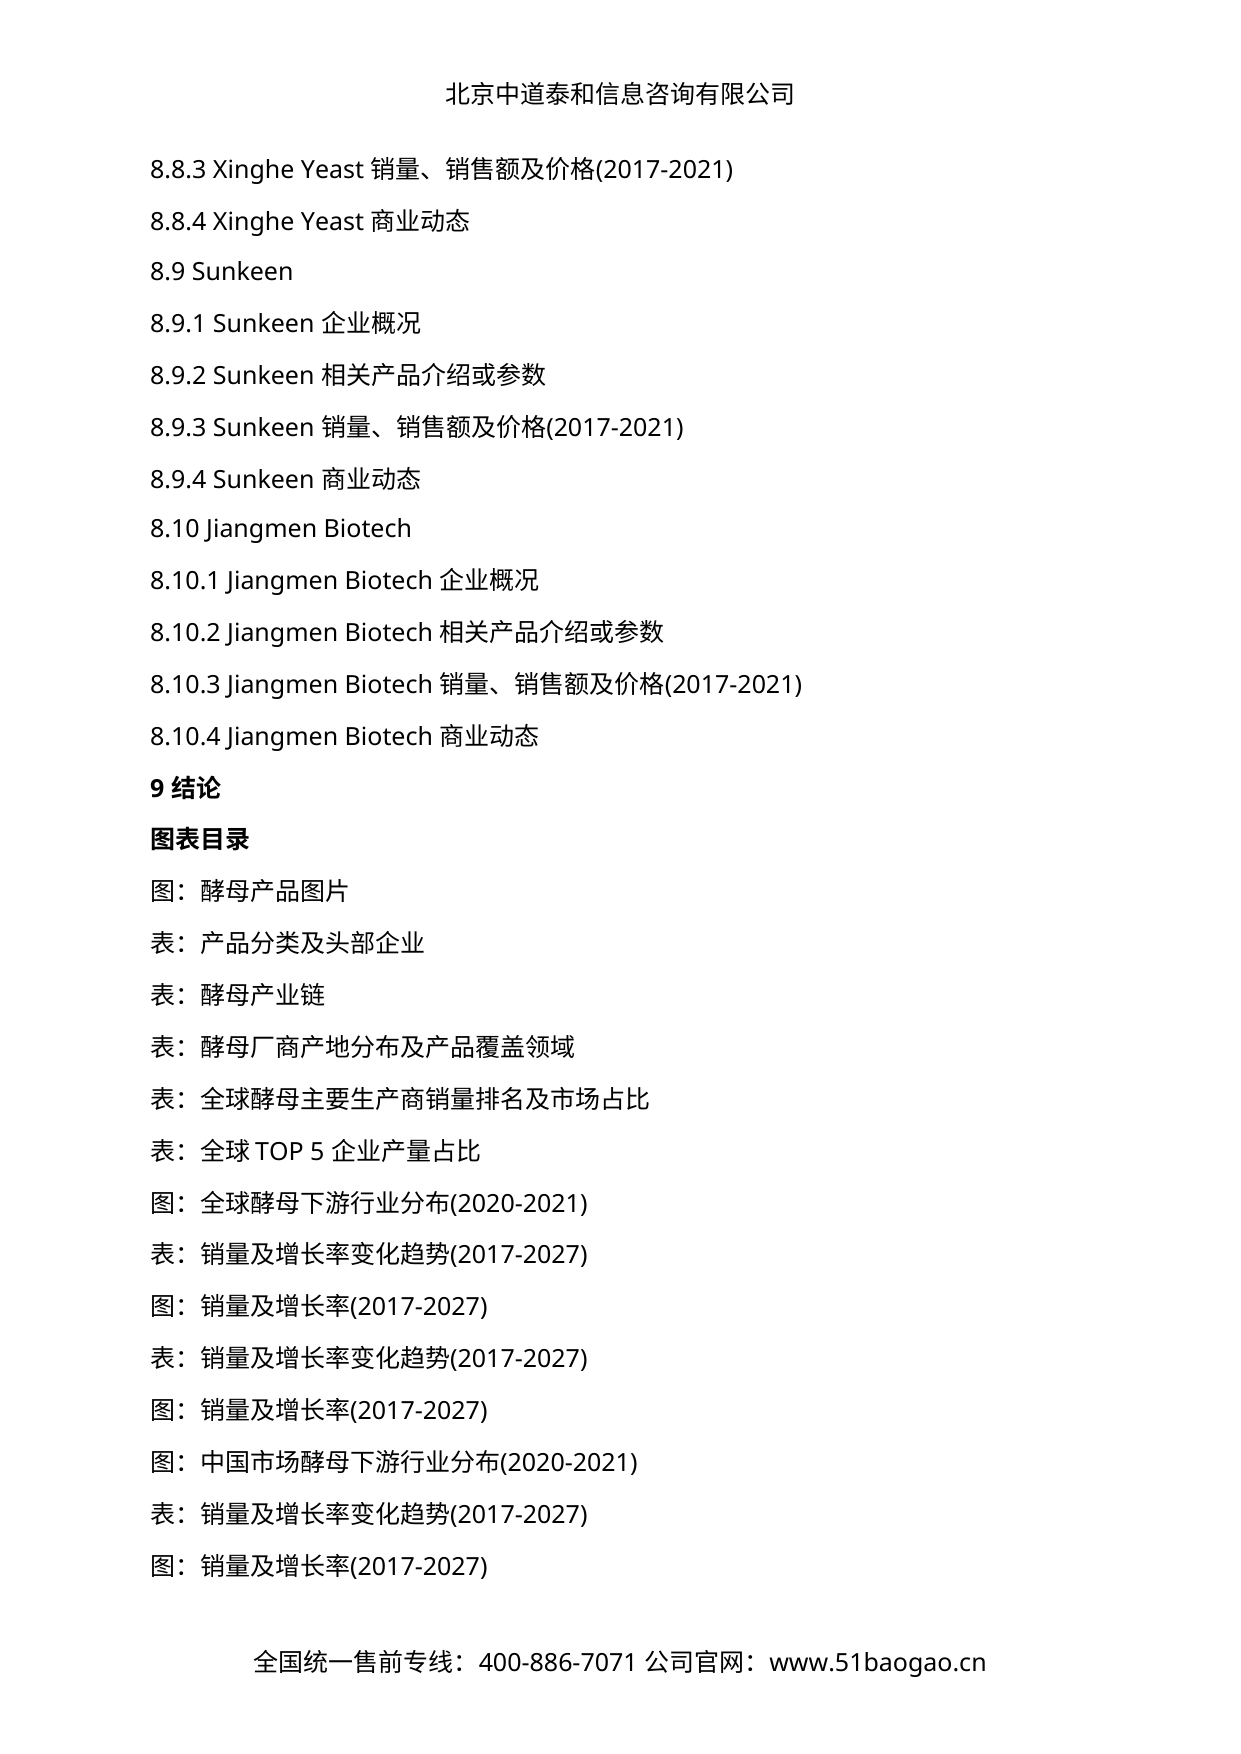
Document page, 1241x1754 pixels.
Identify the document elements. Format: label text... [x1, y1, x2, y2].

text 8.10.3 Jiangmen Biotech 销量、销售额及价格(2017-2021) [150, 664, 1090, 701]
text 表：产品分类及头部企业 [150, 924, 1090, 960]
text 8.8.3 Xinghe Yeast 销量、销售额及价格(2017-2021) [150, 150, 1090, 186]
text 图：销量及增长率(2017-2027) [150, 1546, 1090, 1582]
text 表：全球酵母主要生产商销量排名及市场占比 [150, 1079, 1090, 1116]
text 9 结论 [150, 768, 1090, 804]
text 8.9.4 Sunkeen 商业动态 [150, 459, 1090, 495]
text 表：销量及增长率变化趋势(2017-2027) [150, 1494, 1090, 1531]
text 表：销量及增长率变化趋势(2017-2027) [150, 1339, 1090, 1375]
text 8.9.3 Sunkeen 销量、销售额及价格(2017-2021) [150, 407, 1090, 443]
text 表：酵母厂商产地分布及产品覆盖领域 [150, 1027, 1090, 1064]
text 8.9 Sunkeen [150, 254, 1090, 288]
text 8.10.4 Jiangmen Biotech 商业动态 [150, 716, 1090, 752]
text 8.10.2 Jiangmen Biotech 相关产品介绍或参数 [150, 612, 1090, 649]
text 表：全球TOP 5 企业产量占比 [150, 1131, 1090, 1167]
text 图：酵母产品图片 [150, 872, 1090, 908]
text 8.9.1 Sunkeen 企业概况 [150, 303, 1090, 340]
text 图：销量及增长率(2017-2027) [150, 1391, 1090, 1427]
text 8.10 Jiangmen Biotech [150, 511, 1090, 545]
text 8.8.4 Xinghe Yeast 商业动态 [150, 202, 1090, 238]
text 图：中国市场酵母下游行业分布(2020-2021) [150, 1442, 1090, 1479]
text 表：酵母产业链 [150, 976, 1090, 1012]
text 8.10.1 Jiangmen Biotech 企业概况 [150, 561, 1090, 597]
text 8.9.2 Sunkeen 相关产品介绍或参数 [150, 355, 1090, 392]
text 图：全球酵母下游行业分布(2020-2021) [150, 1183, 1090, 1219]
text 图：销量及增长率(2017-2027) [150, 1287, 1090, 1323]
text 图表目录 [150, 820, 1090, 856]
text 表：销量及增长率变化趋势(2017-2027) [150, 1235, 1090, 1271]
